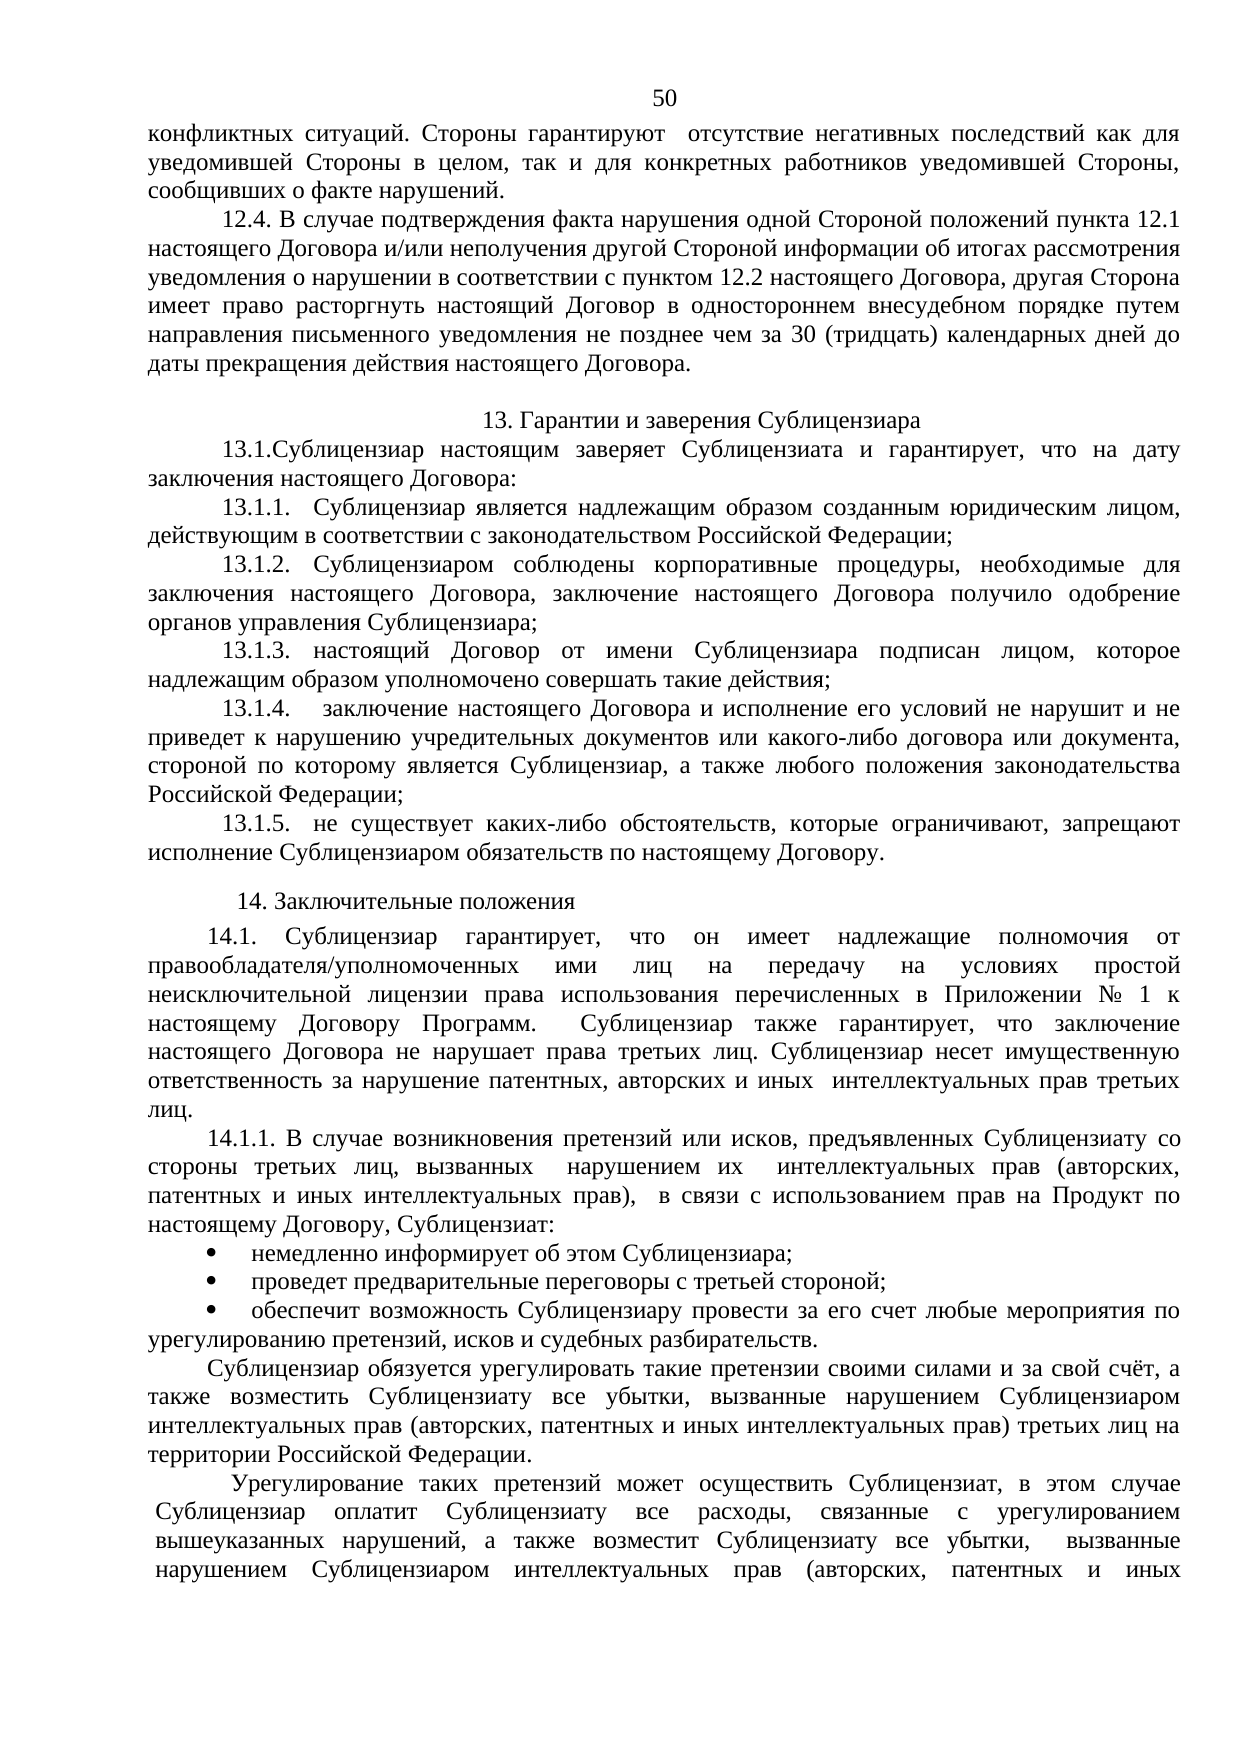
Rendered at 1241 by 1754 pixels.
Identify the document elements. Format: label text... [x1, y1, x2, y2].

list Сублицензиар является надлежащим образом созданным юридическим лицом, действующим в соответствии с законодательством Российской Федерации; [148, 492, 1181, 549]
list проведет предварительные переговоры с третьей стороной; [148, 1266, 1181, 1295]
text 14.1.1. В случае возникновения претензий или исков, предъявленных Сублицензиату со стороны третьих лиц, вызванных нарушением их интеллектуальных прав (авторских, патентных и иных интеллектуальных прав), в связи с использованием прав на Продукт по настоящему Договору, Сублицензиат: [148, 1123, 1181, 1238]
list Сублицензиаром соблюдены корпоративные процедуры, необходимые для заключения настоящего Договора, заключение настоящего Договора получило одобрение органов управления Сублицензиара; [148, 549, 1181, 636]
list немедленно информирует об этом Сублицензиара; [148, 1238, 1181, 1266]
list заключение настоящего Договора и исполнение его условий не нарушит и не приведет к нарушению учредительных документов или какого-либо договора или документа, стороной по которому является Сублицензиар, а также любого положения законодательства Российской Федерации; [148, 693, 1181, 808]
list настоящий Договор от имени Сублицензиара подписан лицом, которое надлежащим образом уполномочено совершать такие действия; [148, 636, 1181, 693]
list Сублицензиар настоящим заверяет Сублицензиата и гарантирует, что на дату заключения настоящего Договора: [148, 434, 1181, 492]
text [155, 1468, 1181, 1583]
text Сублицензиар обязуется урегулировать такие претензии своими силами и за свой счёт, а также возместить Сублицензиату все убытки, вызванные нарушением Сублицензиаром интеллектуальных прав (авторских, патентных и иных интеллектуальных прав) третьих лиц на территории Российской Федерации. [148, 1353, 1181, 1468]
text 12.4. В случае подтверждения факта нарушения одной Стороной положений пункта 12.1 настоящего Договора и/или неполучения другой Стороной информации об итогах рассмотрения уведомления о нарушении в соответствии с пунктом 12.2 настоящего Договора, другая Сторона имеет право расторгнуть настоящий Договор в одностороннем внесудебном порядке путем направления письменного уведомления не позднее чем за 30 (тридцать) календарных дней до даты прекращения действия настоящего Договора. [148, 204, 1181, 377]
list не существует каких-либо обстоятельств, которые ограничивают, запрещают исполнение Сублицензиаром обязательств по настоящему Договору. [148, 808, 1181, 866]
text 13. Гарантии и заверения Сублицензиара [148, 406, 1181, 434]
subtitle 14. Заключительные положения [148, 886, 1181, 915]
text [148, 118, 1181, 204]
text 14.1. Сублицензиар гарантирует, что он имеет надлежащие полномочия от правообладателя/уполномоченных ими лиц на передачу на условиях простой неисключительной лицензии права использования перечисленных в Приложении № 1 к настоящему Договору Программ. Сублицензиар также гарантирует, что заключение настоящего Договора не нарушает права третьих лиц. Сублицензиар несет имущественную ответственность за нарушение патентных, авторских и иных интеллектуальных прав третьих лиц. [148, 921, 1181, 1123]
list обеспечит возможность Сублицензиару провести за его счет любые мероприятия по урегулированию претензий, исков и судебных разбирательств. [148, 1295, 1181, 1353]
